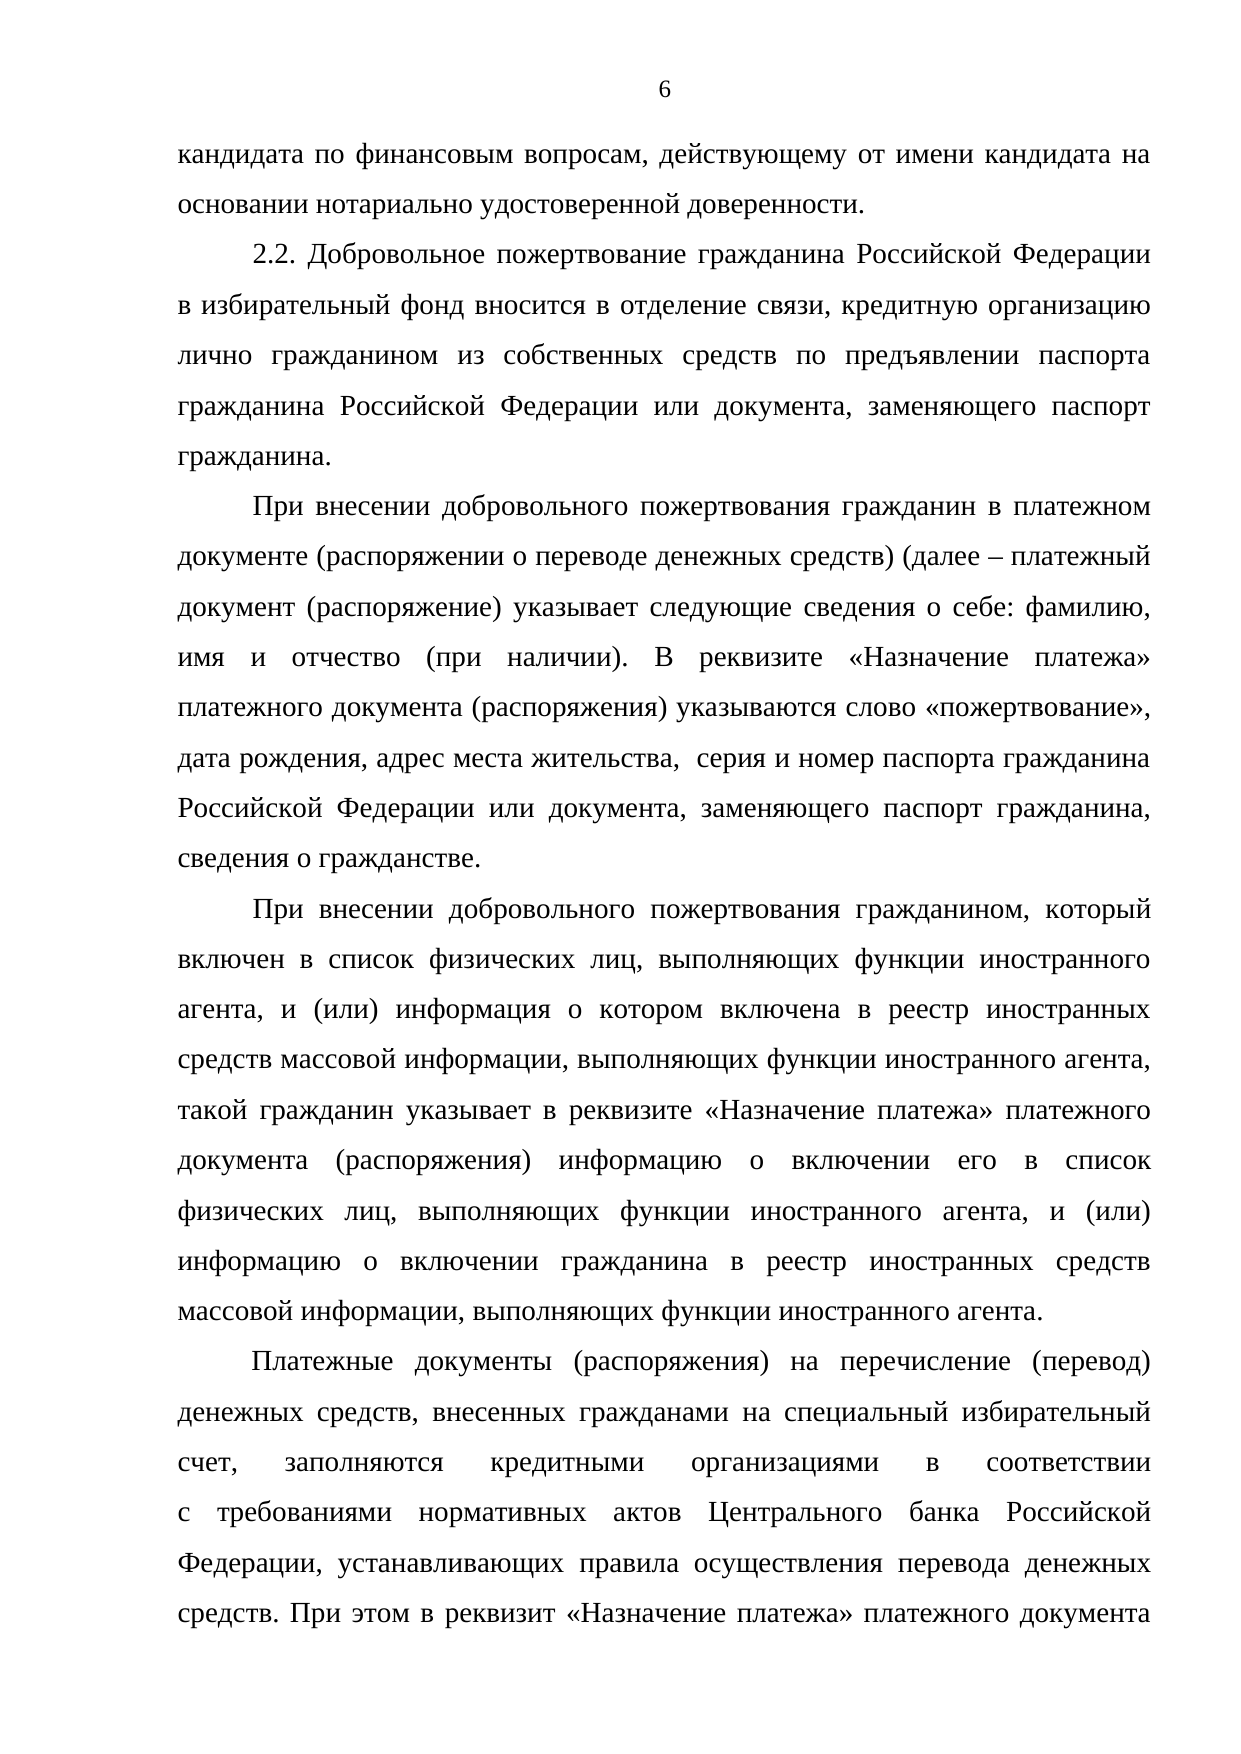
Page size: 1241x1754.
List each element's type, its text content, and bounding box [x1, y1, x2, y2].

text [177, 1343, 1152, 1629]
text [177, 136, 1152, 220]
text При внесении добровольного пожертвования гражданин в платежном документе (распоряжении о переводе денежных средств) (далее – платежный документ (распоряжение) указывает следующие сведения о себе: фамилию, имя и отчество (при наличии). В реквизите «Назначение платежа» платежного документа (распоряжения) указываются слово «пожертвование», дата рождения, адрес места жительства, серия и номер паспорта гражданина Российской Федерации или документа, заменяющего паспорт гражданина, сведения о гражданстве. [177, 488, 1152, 874]
text При внесении добровольного пожертвования гражданином, который включен в список физических лиц, выполняющих функции иностранного агента, и (или) информация о котором включена в реестр иностранных средств массовой информации, выполняющих функции иностранного агента, такой гражданин указывает в реквизите «Назначение платежа» платежного документа (распоряжения) информацию о включении его в список физических лиц, выполняющих функции иностранного агента, и (или) информацию о включении гражданина в реестр иностранных средств массовой информации, выполняющих функции иностранного агента. [177, 891, 1152, 1327]
text 2.2. Добровольное пожертвование гражданина Российской Федерации в избирательный фонд вносится в отделение связи, кредитную организацию лично гражданином из собственных средств по предъявлении паспорта гражданина Российской Федерации или документа, заменяющего паспорт гражданина. [177, 237, 1152, 471]
